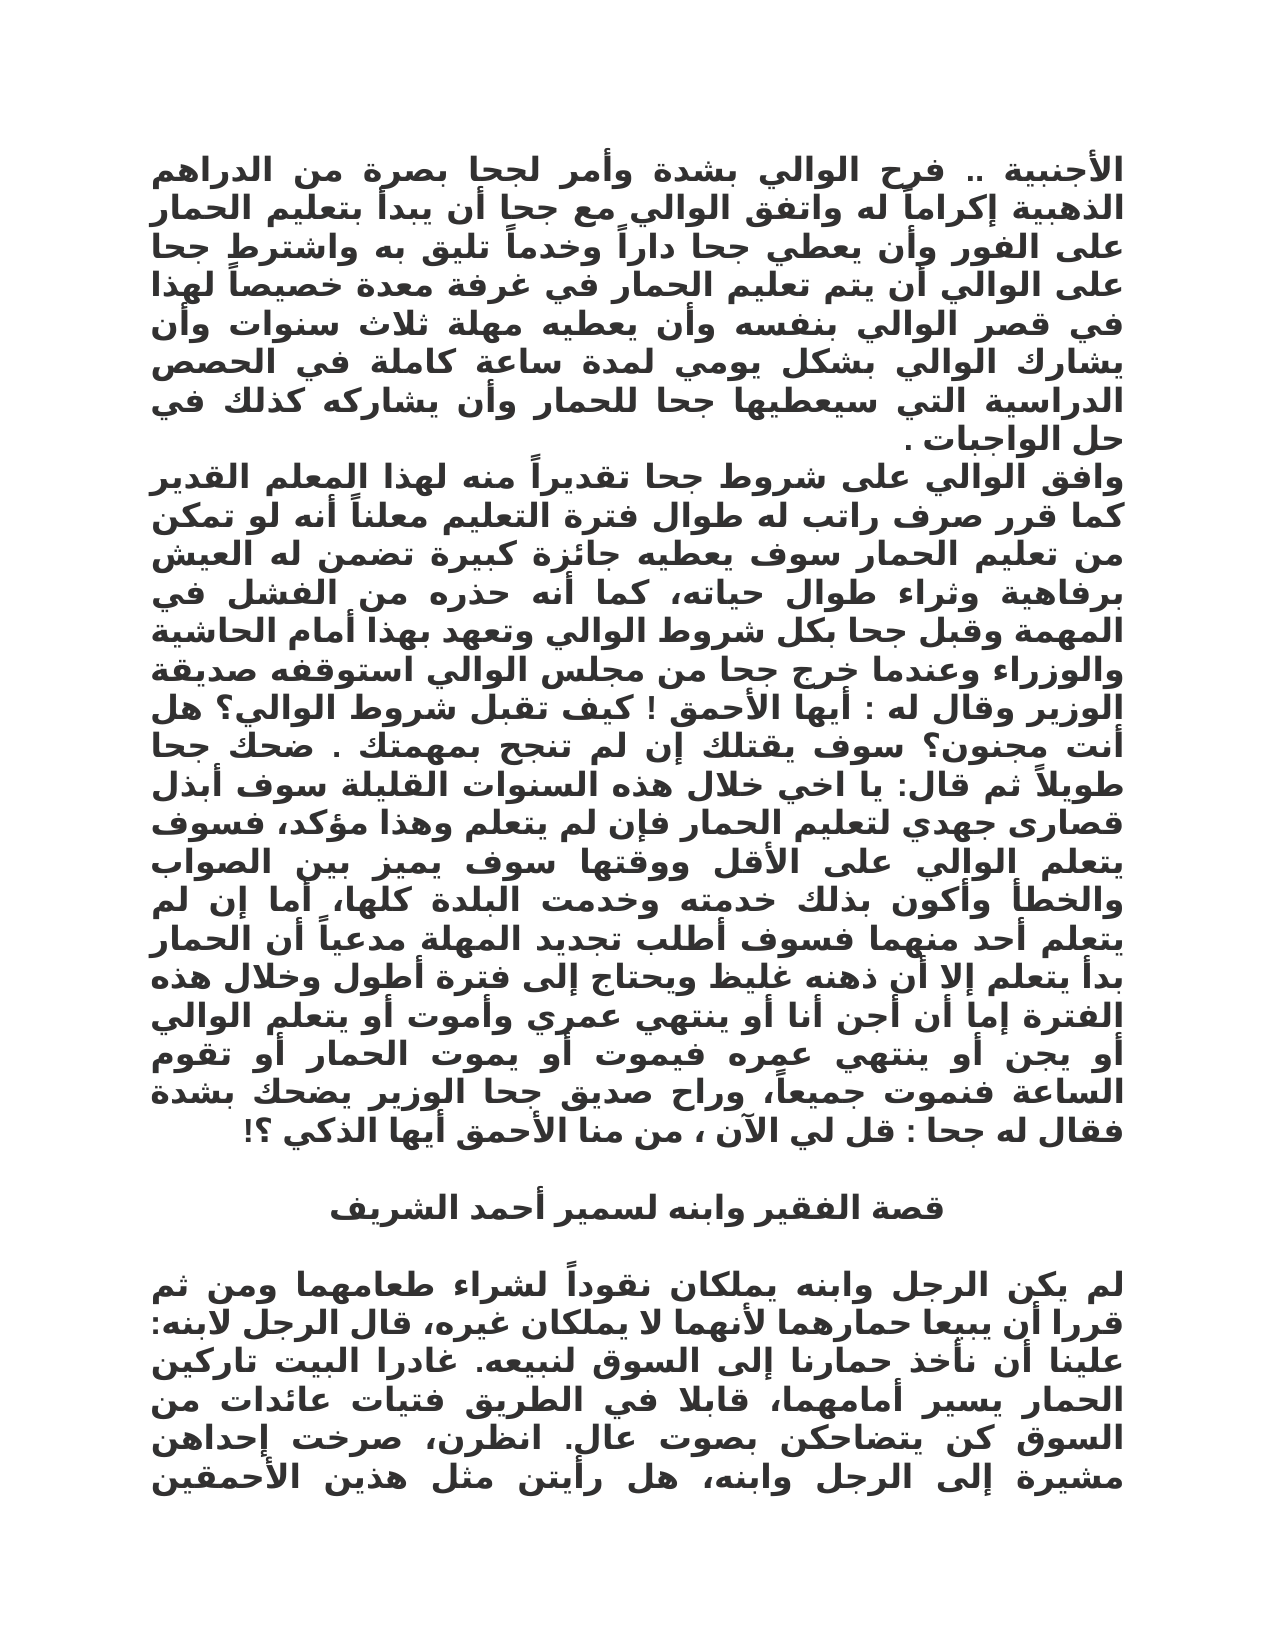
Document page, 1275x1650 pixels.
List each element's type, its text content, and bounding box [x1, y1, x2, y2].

text وافق الوالي على شروط جحا تقديراً منه لهذا المعلم القدير كما قرر صرف راتب له طوال فترة التعليم معلناً أنه لو تمكن من تعليم الحمار سوف يعطيه جائزة كبيرة تضمن له العيش برفاهية وثراء طوال حياته، كما أنه حذره من الفشل في المهمة وقبل جحا بكل شروط الوالي وتعهد بهذا أمام الحاشية والوزراء وعندما خرج جحا من مجلس الوالي استوقفه صديقة الوزير وقال له : أيها الأحمق ! كيف تقبل شروط الوالي؟ هل أنت مجنون؟ سوف يقتلك إن لم تنجح بمهمتك . ضحك جحا طويلاً ثم قال: يا اخي خلال هذه السنوات القليلة سوف أبذل قصارى جهدي لتعليم الحمار فإن لم يتعلم وهذا مؤكد، فسوف يتعلم الوالي على الأقل ووقتها سوف يميز بين الصواب والخطأ وأكون بذلك خدمته وخدمت البلدة كلها، أما إن لم يتعلم أحد منهما فسوف أطلب تجديد المهلة مدعياً أن الحمار بدأ يتعلم إلا أن ذهنه غليظ ويحتاج إلى فترة أطول وخلال هذه الفترة إما أن أجن أنا أو ينتهي عمري وأموت أو يتعلم الوالي أو يجن أو ينتهي عمره فيموت أو يموت الحمار أو تقوم الساعة فنموت جميعاً، وراح صديق جحا الوزير يضحك بشدة فقال له جحا : قل لي الآن ، من منا الأحمق أيها الذكي ؟! [150, 457, 1125, 1149]
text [150, 150, 1125, 457]
text قصة الفقير وابنه لسمير أحمد الشريف [150, 1149, 1125, 1226]
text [150, 1265, 1125, 1495]
